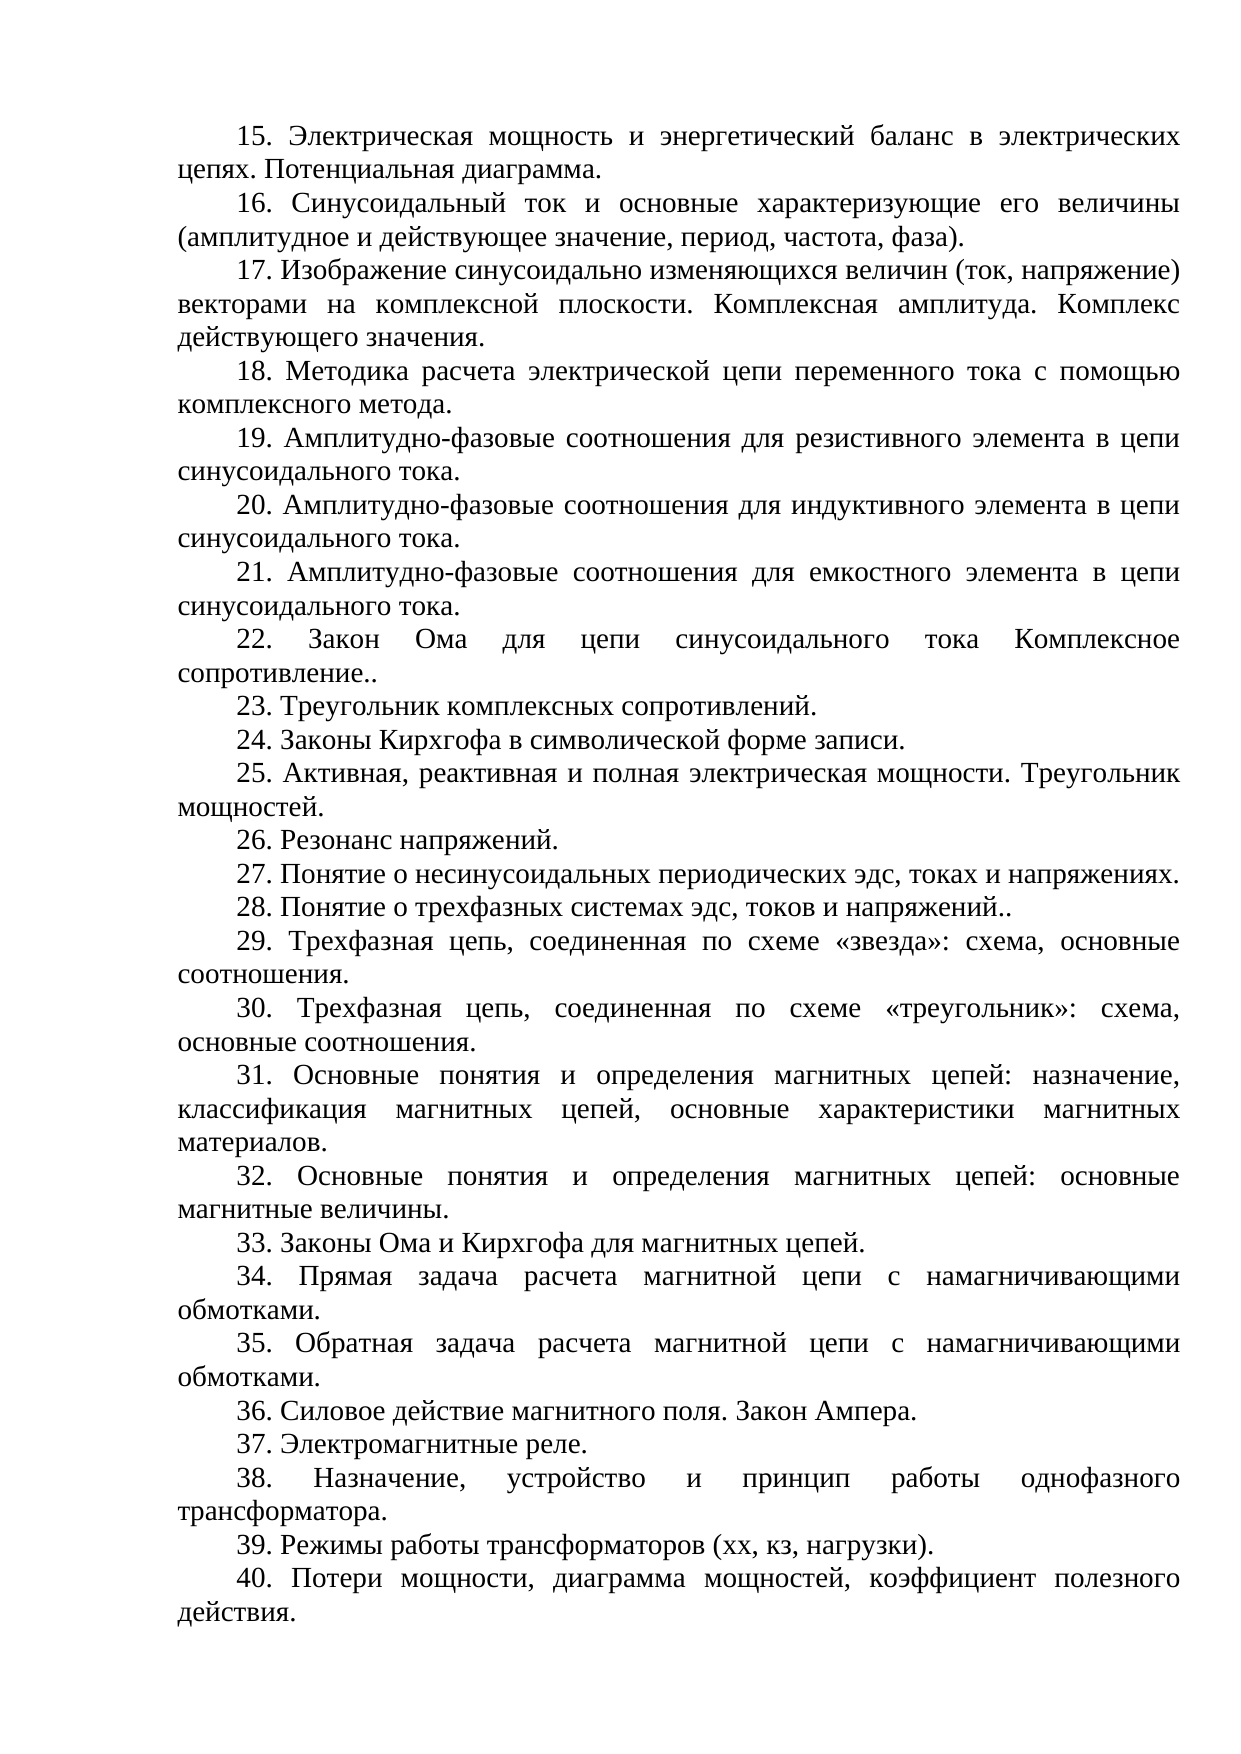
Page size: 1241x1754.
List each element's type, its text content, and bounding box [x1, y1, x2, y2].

text 26. Резонанс напряжений. [177, 822, 1181, 856]
text 21. Амплитудно-фазовые соотношения для емкостного элемента в цепи синусоидального тока. [177, 554, 1181, 621]
text 16. Синусоидальный ток и основные характеризующие его величины (амплитудное и действующее значение, период, частота, фаза). [177, 185, 1181, 252]
text 29. Трехфазная цепь, соединенная по схеме «звезда»: схема, основные соотношения. [177, 923, 1181, 990]
text 27. Понятие о несинусоидальных периодических эдс, токах и напряжениях. [177, 856, 1181, 889]
text 38. Назначение, устройство и принцип работы однофазного трансформатора. [177, 1460, 1181, 1527]
text 31. Основные понятия и определения магнитных цепей: назначение, классификация магнитных цепей, основные характеристики магнитных материалов. [177, 1057, 1181, 1158]
text 28. Понятие о трехфазных системах эдс, токов и напряжений.. [177, 889, 1181, 923]
text 17. Изображение синусоидально изменяющихся величин (ток, напряжение) векторами на комплексной плоскости. Комплексная амплитуда. Комплекс действующего значения. [177, 252, 1181, 353]
text 19. Амплитудно-фазовые соотношения для резистивного элемента в цепи синусоидального тока. [177, 420, 1181, 487]
text 37. Электромагнитные реле. [177, 1426, 1181, 1460]
text 15. Электрическая мощность и энергетический баланс в электрических цепях. Потенциальная диаграмма. [177, 118, 1181, 185]
text 24. Законы Кирхгофа в символической форме записи. [177, 722, 1181, 755]
text 23. Треугольник комплексных сопротивлений. [177, 688, 1181, 722]
text 30. Трехфазная цепь, соединенная по схеме «треугольник»: схема, основные соотношения. [177, 990, 1181, 1057]
text 40. Потери мощности, диаграмма мощностей, коэффициент полезного действия. [177, 1560, 1181, 1627]
text 22. Закон Ома для цепи синусоидального тока Комплексное сопротивление.. [177, 621, 1181, 688]
text 32. Основные понятия и определения магнитных цепей: основные магнитные величины. [177, 1158, 1181, 1225]
text 34. Прямая задача расчета магнитной цепи с намагничивающими обмотками. [177, 1258, 1181, 1326]
text 18. Методика расчета электрической цепи переменного тока с помощью комплексного метода. [177, 353, 1181, 420]
text 33. Законы Ома и Кирхгофа для магнитных цепей. [177, 1225, 1181, 1258]
text 35. Обратная задача расчета магнитной цепи с намагничивающими обмотками. [177, 1326, 1181, 1393]
text 25. Активная, реактивная и полная электрическая мощности. Треугольник мощностей. [177, 755, 1181, 822]
text 39. Режимы работы трансформаторов (хх, кз, нагрузки). [177, 1527, 1181, 1560]
text 20. Амплитудно-фазовые соотношения для индуктивного элемента в цепи синусоидального тока. [177, 487, 1181, 554]
text 36. Силовое действие магнитного поля. Закон Ампера. [177, 1393, 1181, 1426]
